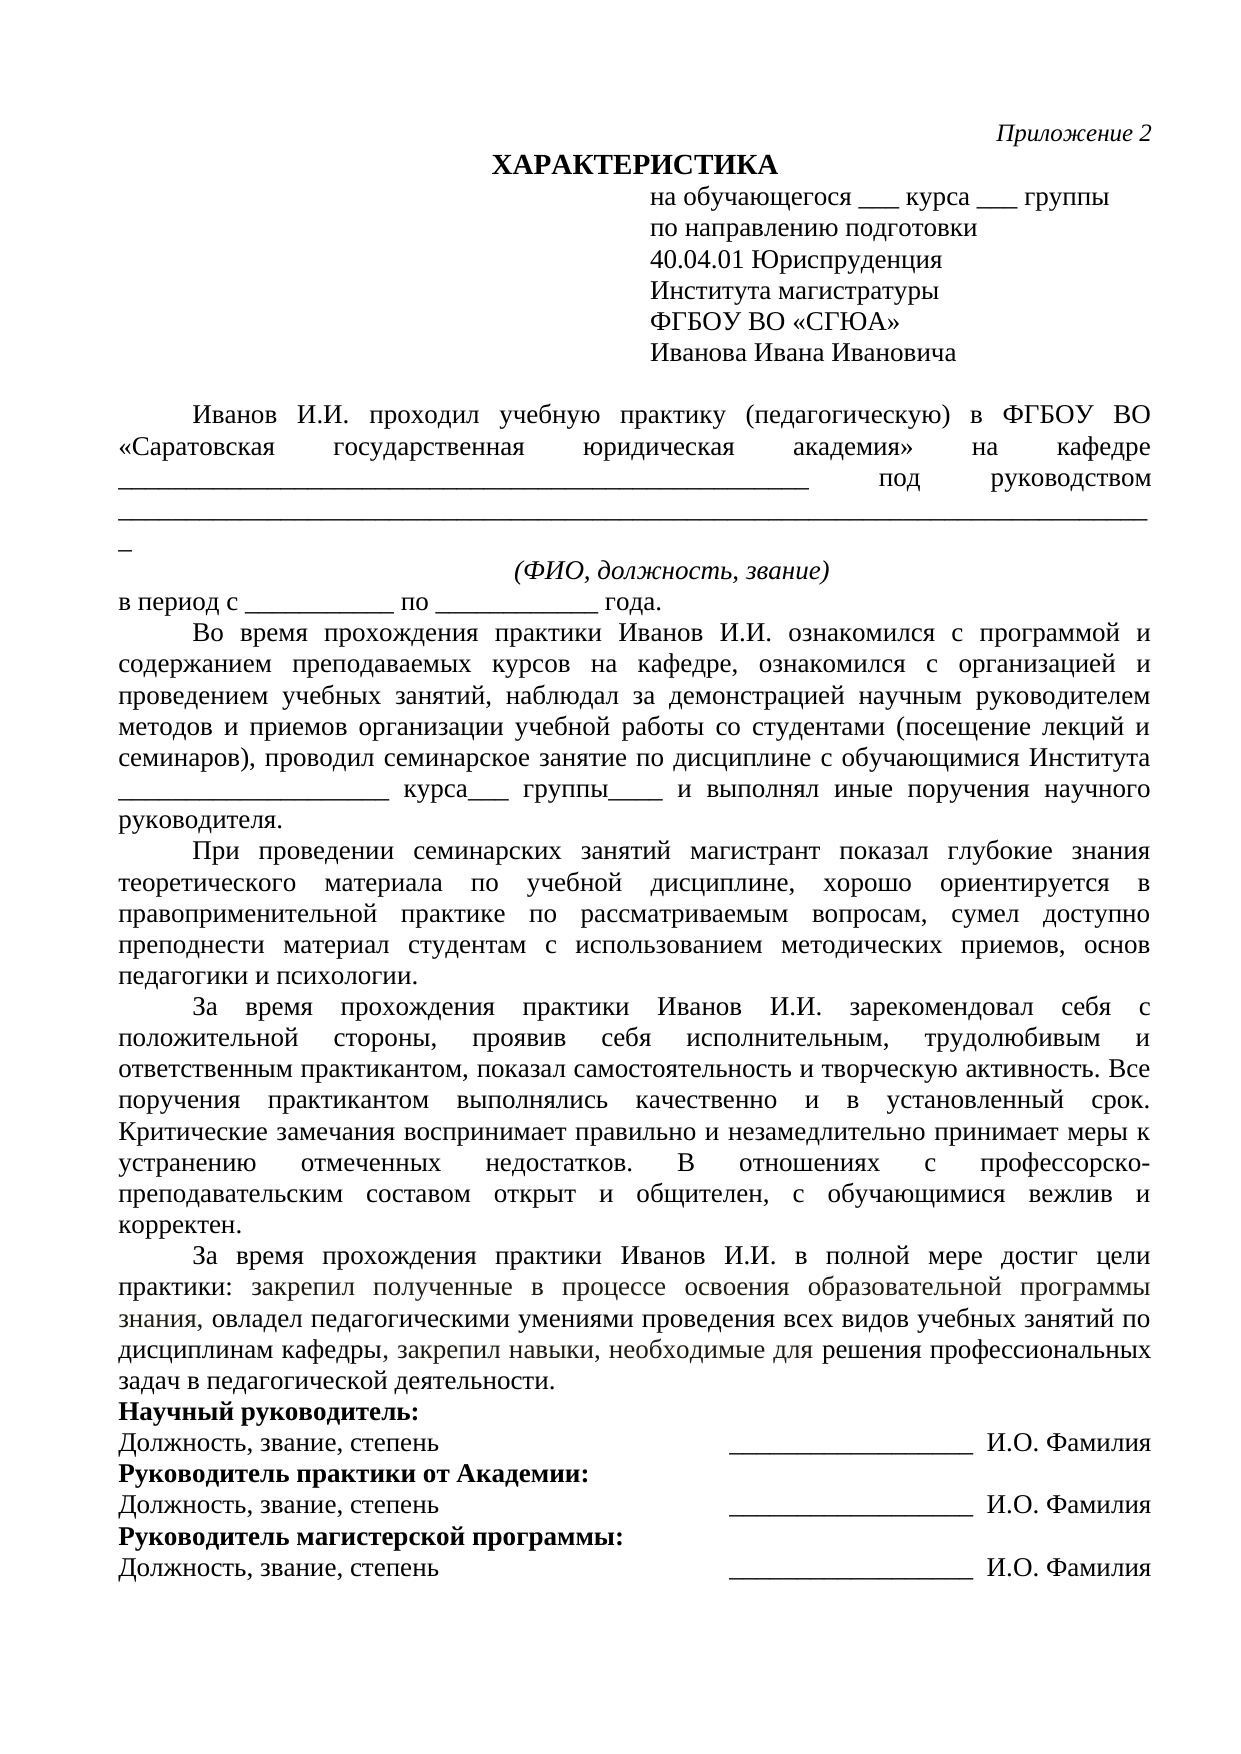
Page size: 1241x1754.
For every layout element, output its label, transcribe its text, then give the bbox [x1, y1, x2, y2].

text ФГБОУ ВО «СГЮА» [650, 305, 1152, 336]
text За время прохождения практики Иванов И.И. в полной мере достиг цели практики: закрепил полученные в процессе освоения образовательной программы знания, овладел педагогическими умениями проведения всех видов учебных занятий по дисциплинам кафедры, закрепил навыки, необходимые для решения профессиональных задач в педагогической деятельности. [118, 1239, 1152, 1395]
text Руководитель магистерской программы: [118, 1520, 1152, 1551]
text (ФИО, должность, звание) [118, 554, 1152, 585]
text Во время прохождения практики Иванов И.И. ознакомился с программой и содержанием преподаваемых курсов на кафедре, ознакомился с организацией и проведением учебных занятий, наблюдал за демонстрацией научным руководителем методов и приемов организации учебной работы со студентами (посещение лекций и семинаров), проводил семинарское занятие по дисциплине с обучающимися Института ____________________ курса___ группы____ и выполнял иные поручения научного руководителя. [118, 616, 1152, 834]
subtitle ХАРАКТЕРИСТИКА [118, 147, 1152, 180]
text по направлению подготовки [650, 212, 1152, 243]
text 40.04.01 Юриспруденция [650, 243, 1152, 274]
text Иванова Ивана Ивановича [650, 336, 1152, 367]
text Иванов И.И. проходил учебную практику (педагогическую) в ФГБОУ ВО «Саратовская государственная юридическая академия» на кафедре ___________________________________________________ под руководством _____________________________________________________________________________ [118, 398, 1152, 554]
text При проведении семинарских занятий магистрант показал глубокие знания теоретического материала по учебной дисциплине, хорошо ориентируется в правоприменительной практике по рассматриваемым вопросам, сумел доступно преподнести материал студентам с использованием методических приемов, основ педагогики и психологии. [118, 834, 1152, 990]
text Должность, звание, степень __________________ И.О. Фамилия [118, 1551, 1152, 1582]
text Руководитель практики от Академии: [118, 1457, 1152, 1488]
text Должность, звание, степень __________________ И.О. Фамилия [118, 1488, 1152, 1520]
text на обучающегося ___ курса ___ группы [650, 180, 1152, 212]
text Научный руководитель: [118, 1395, 1152, 1426]
text Приложение 2 [118, 118, 1152, 147]
text в период с ___________ по ____________ года. [118, 585, 1152, 616]
text За время прохождения практики Иванов И.И. зарекомендовал себя с положительной стороны, проявив себя исполнительным, трудолюбивым и ответственным практикантом, показал самостоятельность и творческую активность. Все поручения практикантом выполнялись качественно и в установленный срок. Критические замечания воспринимает правильно и незамедлительно принимает меры к устранению отмеченных недостатков. В отношениях с профессорско-преподавательским составом открыт и общителен, с обучающимися вежлив и корректен. [118, 990, 1152, 1239]
text Института магистратуры [650, 274, 1152, 305]
text Должность, звание, степень __________________ И.О. Фамилия [118, 1426, 1152, 1457]
